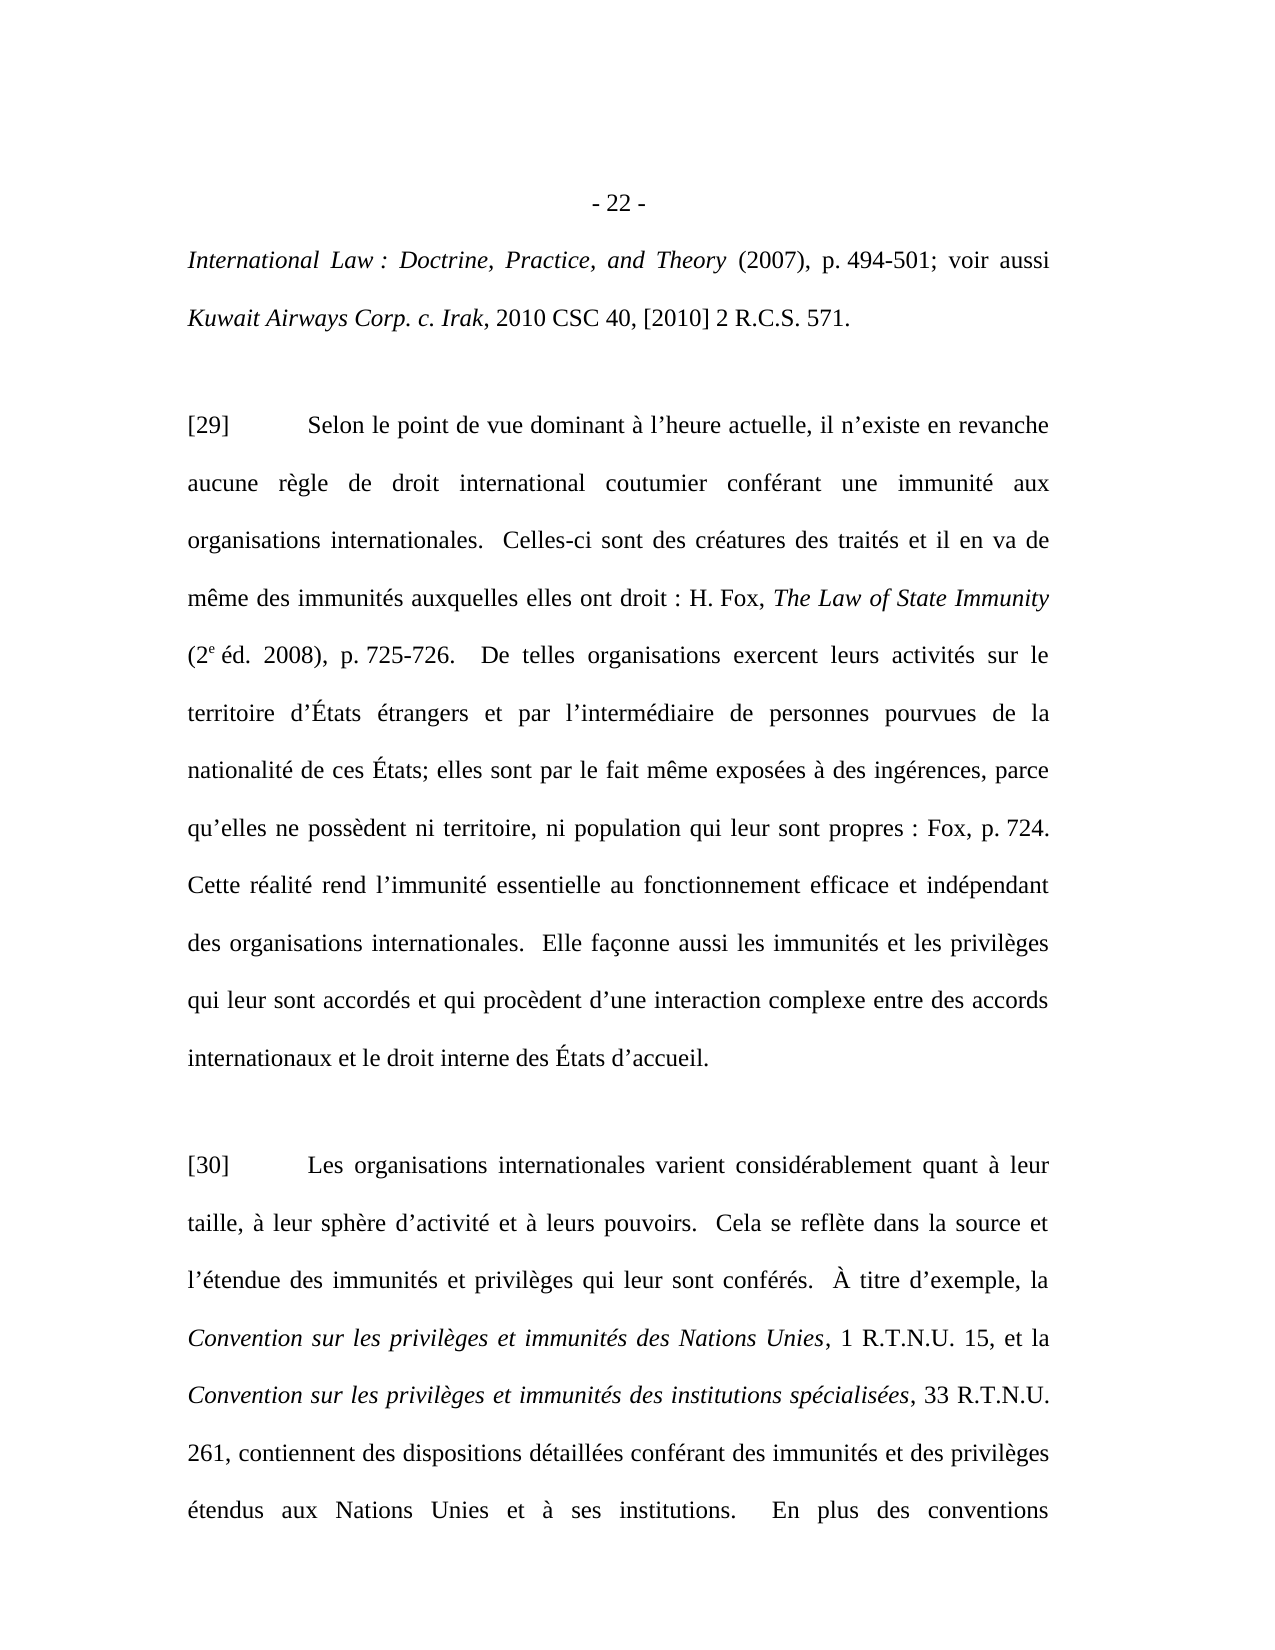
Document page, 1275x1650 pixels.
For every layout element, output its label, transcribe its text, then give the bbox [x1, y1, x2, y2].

text Selon le point de vue dominant à l’heure actuelle, il n’existe en revanche aucune règle de droit international coutumier conférant une immunité aux organisations internationales. Celles-ci sont des créatures des traités et il en va de même des immunités auxquelles elles ont droit : H. Fox, The Law of State Immunity (2e éd. 2008), p. 725-726. De telles organisations exercent leurs activités sur le territoire d’États étrangers et par l’intermédiaire de personnes pourvues de la nationalité de ces États; elles sont par le fait même exposées à des ingérences, parce qu’elles ne possèdent ni territoire, ni population qui leur sont propres : Fox, p. 724. Cette réalité rend l’immunité essentielle au fonctionnement efficace et indépendant des organisations internationales. Elle façonne aussi les immunités et les privilèges qui leur sont accordés et qui procèdent d’une interaction complexe entre des accords internationaux et le droit interne des États d’accueil. [187, 410, 1050, 1071]
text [187, 1150, 1050, 1524]
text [187, 245, 1050, 331]
